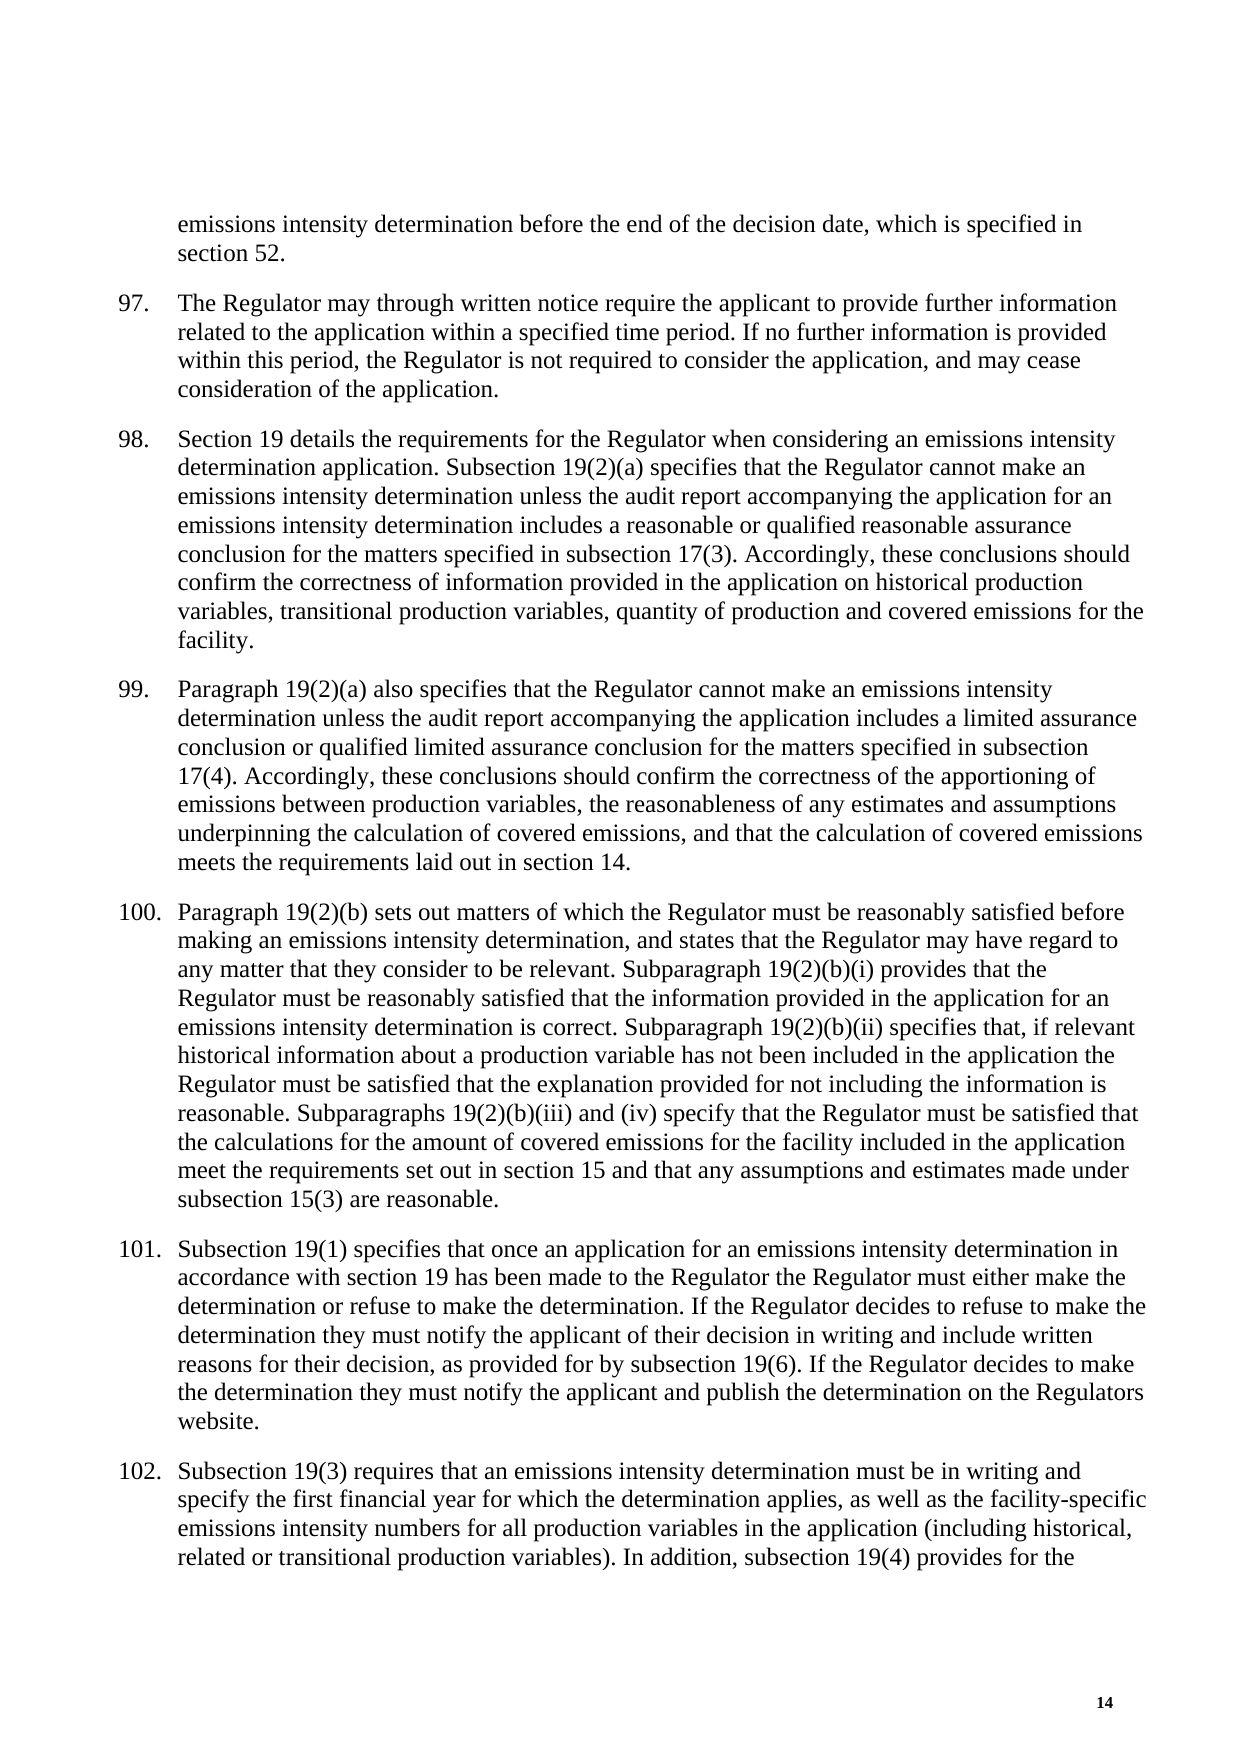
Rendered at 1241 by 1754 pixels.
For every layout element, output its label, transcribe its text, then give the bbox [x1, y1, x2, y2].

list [118, 209, 1152, 267]
list Paragraph 19(2)(b) sets out matters of which the Regulator must be reasonably satisfied before making an emissions intensity determination, and states that the Regulator may have regard to any matter that they consider to be relevant. Subparagraph 19(2)(b)(i) provides that the Regulator must be reasonably satisfied that the information provided in the application for an emissions intensity determination is correct. Subparagraph 19(2)(b)(ii) specifies that, if relevant historical information about a production variable has not been included in the application the Regulator must be satisfied that the explanation provided for not including the information is reasonable. Subparagraphs 19(2)(b)(iii) and (iv) specify that the Regulator must be satisfied that the calculations for the amount of covered emissions for the facility included in the application meet the requirements set out in section 15 and that any assumptions and estimates made under subsection 15(3) are reasonable. [118, 897, 1152, 1213]
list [118, 1456, 1152, 1571]
list Paragraph 19(2)(a) also specifies that the Regulator cannot make an emissions intensity determination unless the audit report accompanying the application includes a limited assurance conclusion or qualified limited assurance conclusion for the matters specified in subsection 17(4). Accordingly, these conclusions should confirm the correctness of the apportioning of emissions between production variables, the reasonableness of any estimates and assumptions underpinning the calculation of covered emissions, and that the calculation of covered emissions meets the requirements laid out in section 14. [118, 674, 1152, 876]
list The Regulator may through written notice require the applicant to provide further information related to the application within a specified time period. If no further information is provided within this period, the Regulator is not required to consider the application, and may cease consideration of the application. [118, 288, 1152, 403]
list Subsection 19(1) specifies that once an application for an emissions intensity determination in accordance with section 19 has been made to the Regulator the Regulator must either make the determination or refuse to make the determination. If the Regulator decides to refuse to make the determination they must notify the applicant of their decision in writing and include written reasons for their decision, as provided for by subsection 19(6). If the Regulator decides to make the determination they must notify the applicant and publish the determination on the Regulators website. [118, 1234, 1152, 1435]
list Section 19 details the requirements for the Regulator when considering an emissions intensity determination application. Subsection 19(2)(a) specifies that the Regulator cannot make an emissions intensity determination unless the audit report accompanying the application for an emissions intensity determination includes a reasonable or qualified reasonable assurance conclusion for the matters specified in subsection 17(3). Accordingly, these conclusions should confirm the correctness of information provided in the application on historical production variables, transitional production variables, quantity of production and covered emissions for the facility. [118, 424, 1152, 654]
